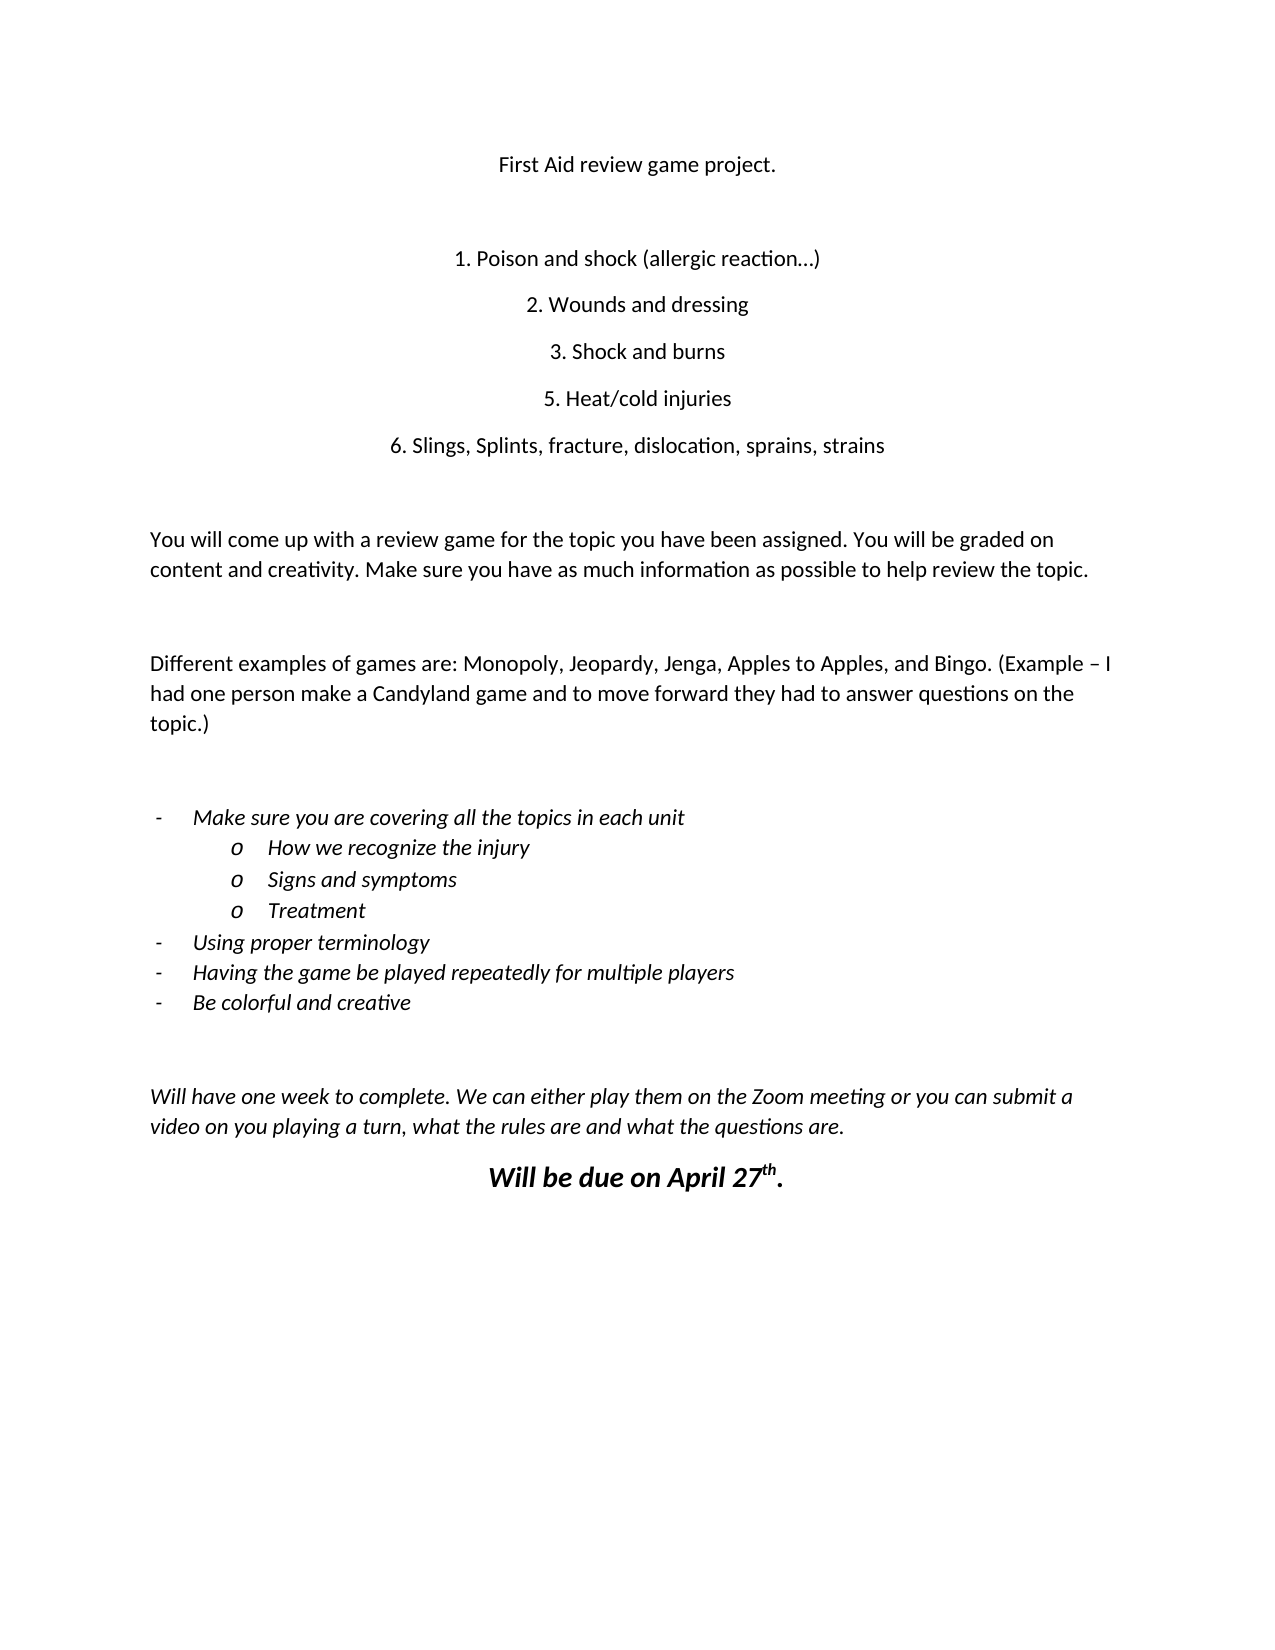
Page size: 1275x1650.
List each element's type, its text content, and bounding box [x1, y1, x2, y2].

text 3. Shock and burns [150, 337, 1125, 366]
list Signs and symptoms [230, 865, 1125, 894]
text First Aid review game project. [150, 150, 1125, 178]
text You will come up with a review game for the topic you have been assigned. You will be graded on content and creativity. Make sure you have as much information as possible to help review the topic. [150, 525, 1125, 583]
text Will have one week to complete. We can either play them on the Zoom meeting or you can submit a video on you playing a turn, what the rules are and what the questions are. [150, 1082, 1125, 1140]
list Be colorful and creative [155, 988, 1125, 1016]
list Treatment [230, 896, 1125, 925]
text 2. Wounds and dressing [150, 291, 1125, 319]
list Using proper terminology [155, 928, 1125, 956]
text Different examples of games are: Monopoly, Jeopardy, Jenga, Apples to Apples, and Bingo. (Example – I had one person make a Candyland game and to move forward they had to answer questions on the topic.) [150, 649, 1125, 737]
list Make sure you are covering all the topics in each unit [155, 803, 1125, 831]
list Having the game be played repeatedly for multiple players [155, 958, 1125, 986]
text 6. Slings, Splints, fracture, dislocation, sprains, strains [150, 431, 1125, 459]
text 5. Heat/cold injuries [150, 384, 1125, 412]
text Will be due on April 27th. [150, 1159, 1125, 1194]
list How we recognize the injury [230, 833, 1125, 862]
text 1. Poison and shock (allergic reaction…) [150, 244, 1125, 272]
